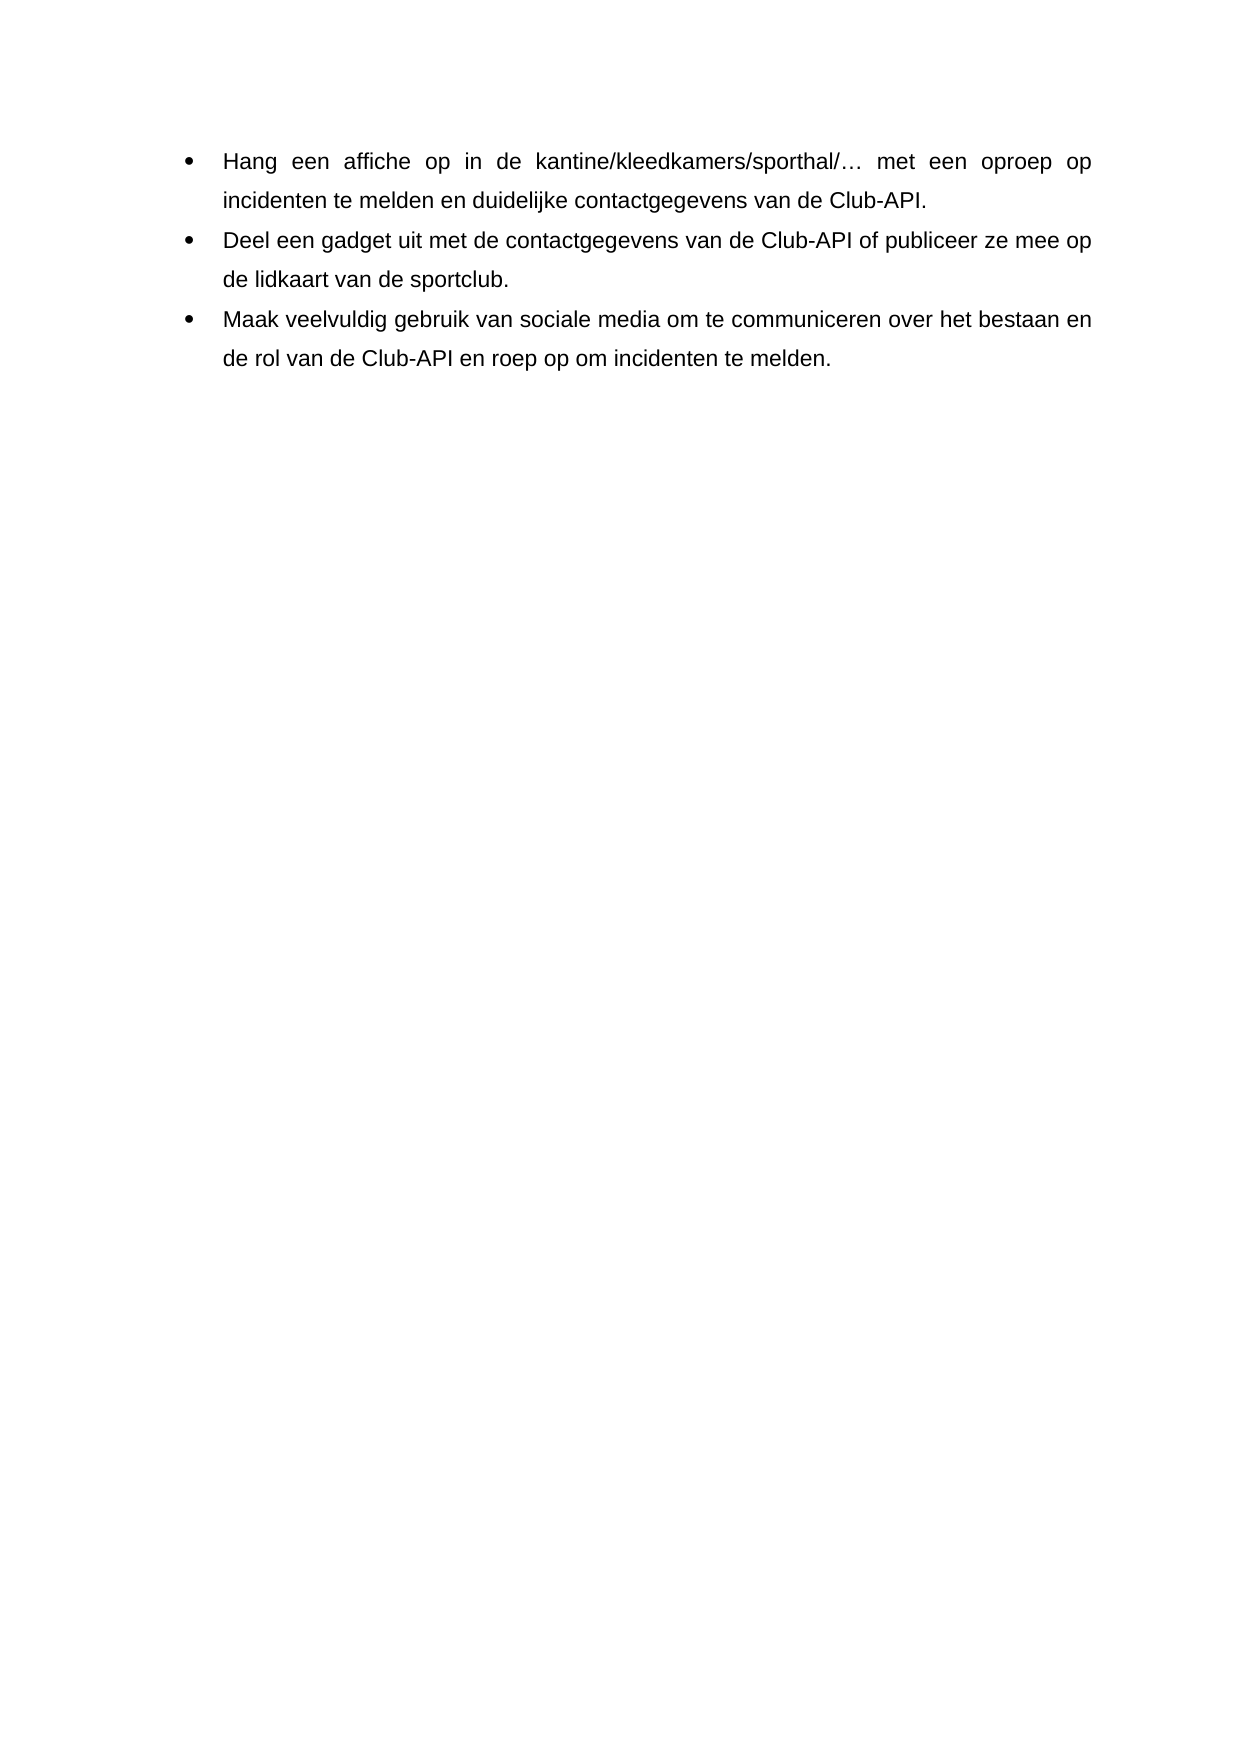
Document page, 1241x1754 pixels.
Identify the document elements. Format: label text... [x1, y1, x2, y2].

list Maak veelvuldig gebruik van sociale media om te communiceren over het bestaan en de rol van de Club-API en roep op om incidenten te melden. [185, 306, 1093, 371]
list Deel een gadget uit met de contactgegevens van de Club-API of publiceer ze mee op de lidkaart van de sportclub. [185, 227, 1093, 292]
list Hang een affiche op in de kantine/kleedkamers/sporthal/… met een oproep op incidenten te melden en duidelijke contactgegevens van de Club-API. [185, 148, 1093, 213]
